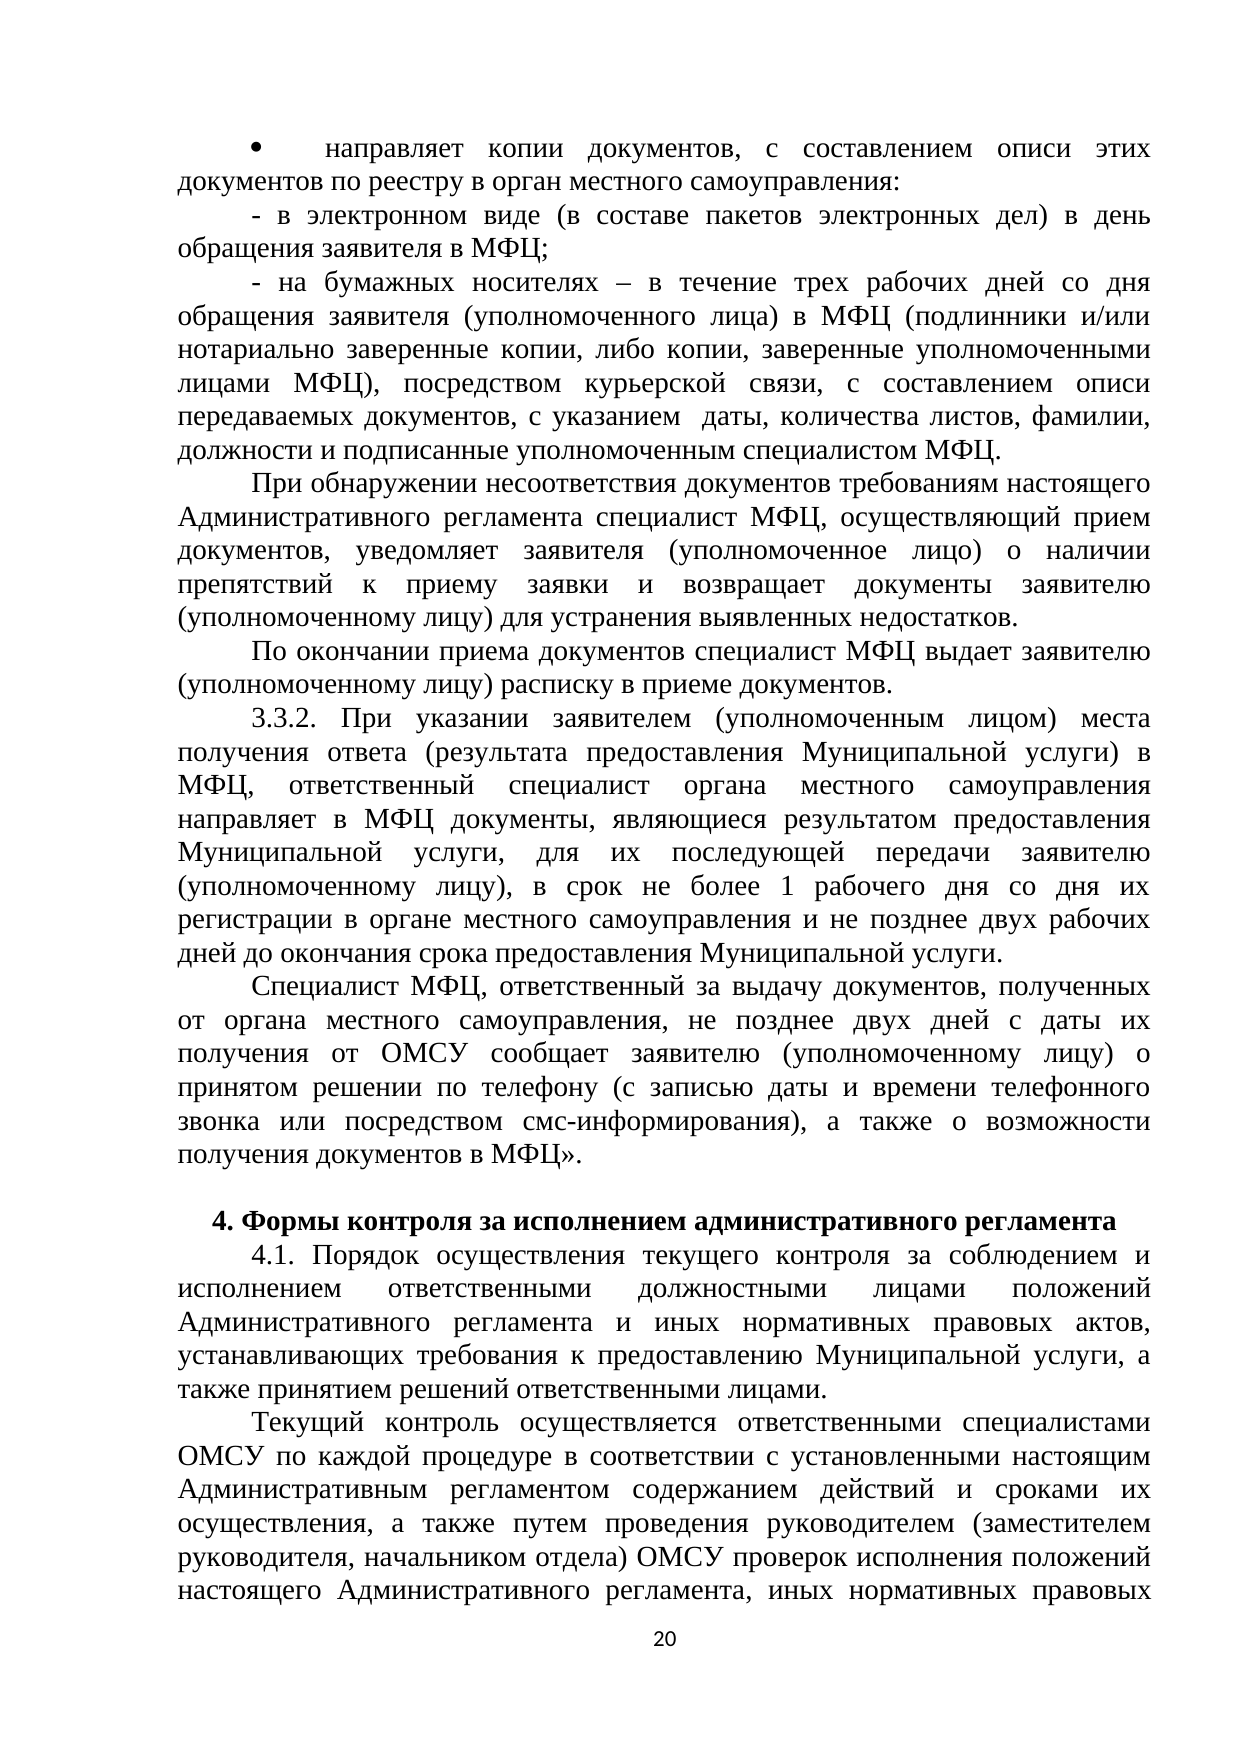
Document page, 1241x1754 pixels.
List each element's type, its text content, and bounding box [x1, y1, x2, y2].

text По окончании приема документов специалист МФЦ выдает заявителю (уполномоченному лицу) расписку в приеме документов. [177, 633, 1152, 700]
list направляет копии документов, с составлением описи этих документов по реестру в орган местного самоуправления: [177, 130, 1152, 197]
text Специалист МФЦ, ответственный за выдачу документов, полученных от органа местного самоуправления, не позднее двух дней с даты их получения от ОМСУ сообщает заявителю (уполномоченному лицу) о принятом решении по телефону (с записью даты и времени телефонного звонка или посредством смс-информирования), а также о возможности получения документов в МФЦ». [177, 968, 1152, 1170]
text - на бумажных носителях – в течение трех рабочих дней со дня обращения заявителя (уполномоченного лица) в МФЦ (подлинники и/или нотариально заверенные копии, либо копии, заверенные уполномоченными лицами МФЦ), посредством курьерской связи, с составлением описи передаваемых документов, с указанием даты, количества листов, фамилии, должности и подписанные уполномоченным специалистом МФЦ. [177, 264, 1152, 465]
text 3.3.2. При указании заявителем (уполномоченным лицом) места получения ответа (результата предоставления Муниципальной услуги) в МФЦ, ответственный специалист органа местного самоуправления направляет в МФЦ документы, являющиеся результатом предоставления Муниципальной услуги, для их последующей передачи заявителю (уполномоченному лицу), в срок не более 1 рабочего дня со дня их регистрации в органе местного самоуправления и не позднее двух рабочих дней до окончания срока предоставления Муниципальной услуги. [177, 700, 1152, 968]
text При обнаружении несоответствия документов требованиям настоящего Административного регламента специалист МФЦ, осуществляющий прием документов, уведомляет заявителя (уполномоченное лицо) о наличии препятствий к приему заявки и возвращает документы заявителю (уполномоченному лицу) для устранения выявленных недостатков. [177, 465, 1152, 633]
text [177, 1404, 1152, 1606]
text 4.1. Порядок осуществления текущего контроля за соблюдением и исполнением ответственными должностными лицами положений Административного регламента и иных нормативных правовых актов, устанавливающих требования к предоставлению Муниципальной услуги, а также принятием решений ответственными лицами. [177, 1237, 1152, 1404]
text - в электронном виде (в составе пакетов электронных дел) в день обращения заявителя в МФЦ; [177, 197, 1152, 264]
text 4. Формы контроля за исполнением административного регламента [177, 1203, 1152, 1237]
